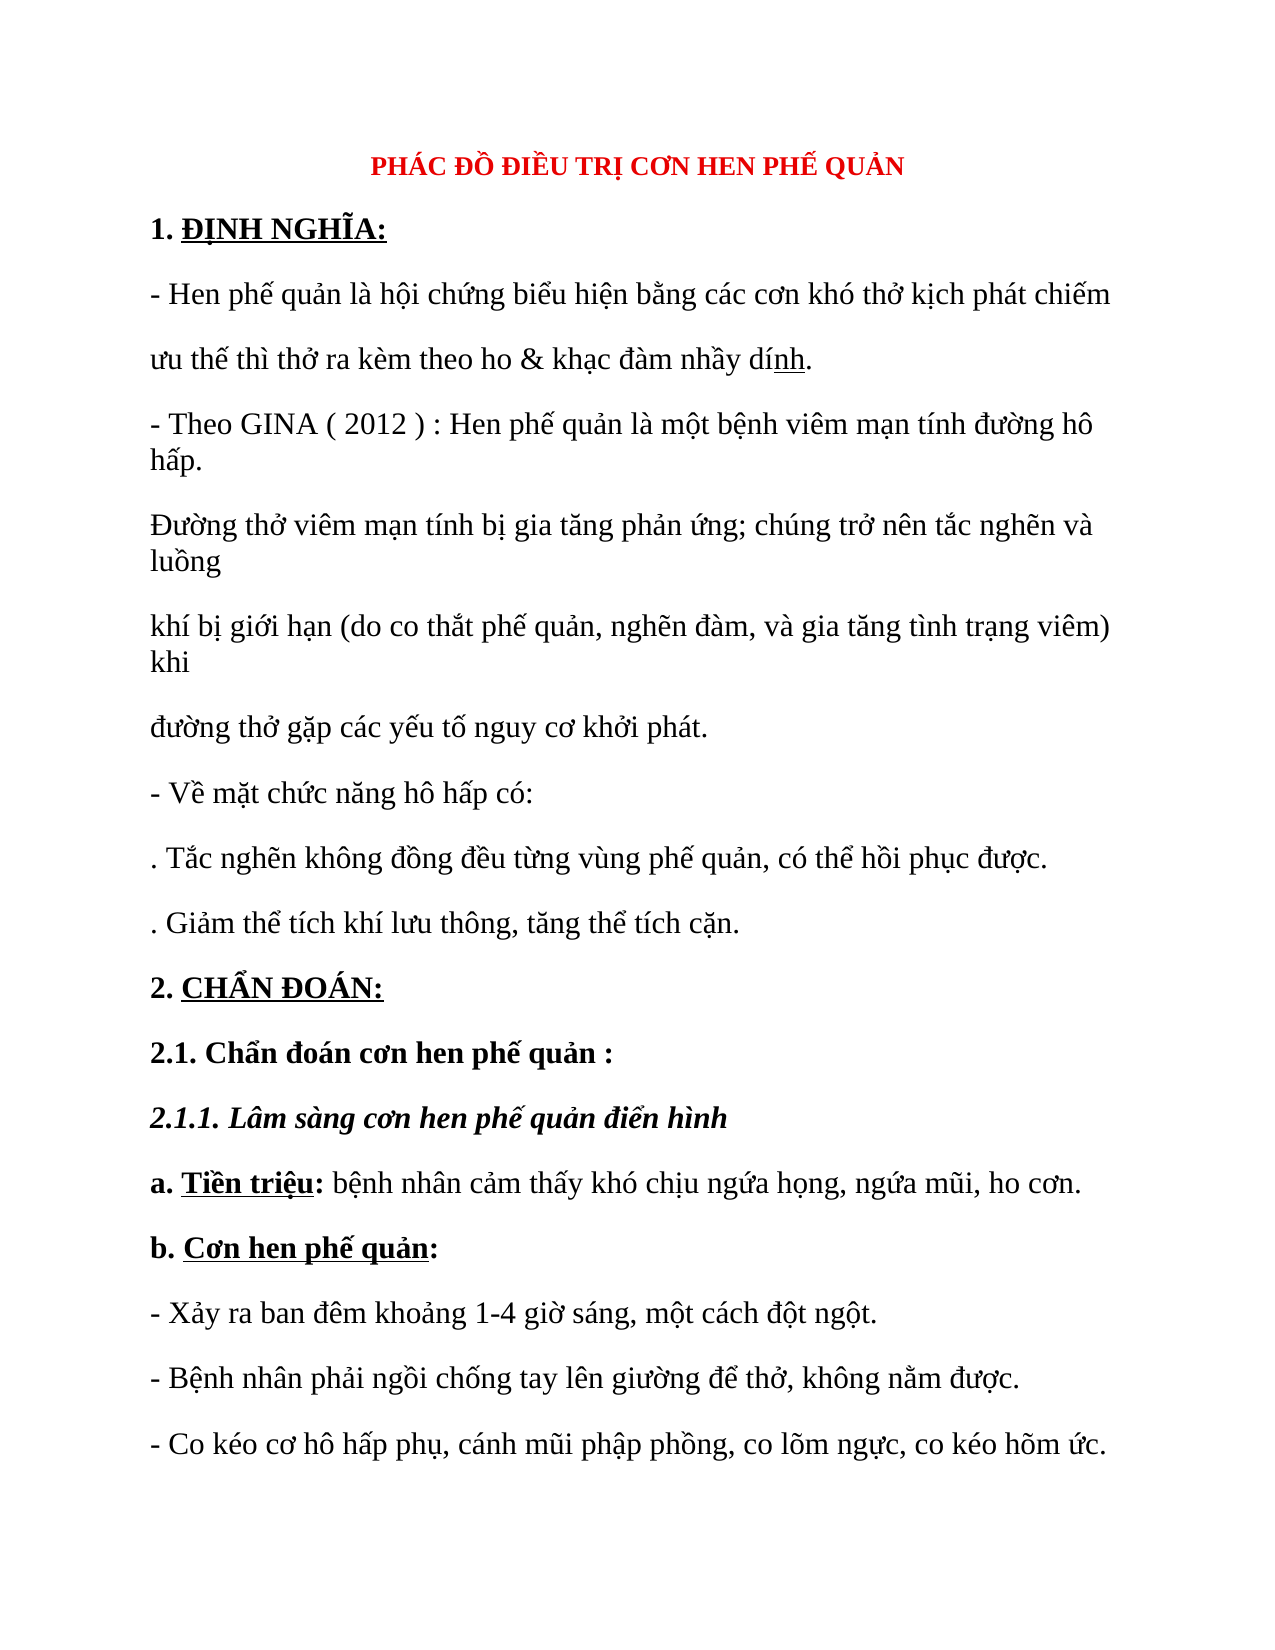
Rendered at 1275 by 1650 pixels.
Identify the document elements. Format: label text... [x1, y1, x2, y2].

text - Theo GINA ( 2012 ) : Hen phế quản là một bệnh viêm mạn tính đường hô hấp. [150, 406, 1125, 477]
text - Về mặt chức năng hô hấp có: [150, 774, 1125, 810]
text đường thở gặp các yếu tố nguy cơ khởi phát. [150, 709, 1125, 745]
text - Xảy ra ban đêm khoảng 1-4 giờ sáng, một cách đột ngột. [150, 1295, 1125, 1331]
text b. Cơn hen phế quản: [150, 1229, 1125, 1266]
text PHÁC ĐỒ ĐIỀU TRỊ CƠN HEN PHẾ QUẢN [150, 150, 1125, 181]
text . Tắc nghẽn không đồng đều từng vùng phế quản, có thể hồi phục được. [150, 839, 1125, 875]
text . Giảm thể tích khí lưu thông, tăng thể tích cặn. [150, 904, 1125, 940]
text ưu thế thì thở ra kèm theo ho & khạc đàm nhầy dính. [150, 341, 1125, 376]
text 1. ĐỊNH NGHĨA: [150, 210, 1125, 246]
text 2.1.1. Lâm sàng cơn hen phế quản điển hình [150, 1099, 1125, 1135]
text Đường thở viêm mạn tính bị gia tăng phản ứng; chúng trở nên tắc nghẽn và luồng [150, 507, 1125, 578]
text - Bệnh nhân phải ngồi chống tay lên giường để thở, không nằm được. [150, 1360, 1125, 1396]
text 2. CHẨN ĐOÁN: [150, 969, 1125, 1005]
text - Hen phế quản là hội chứng biểu hiện bằng các cơn khó thở kịch phát chiếm [150, 275, 1125, 311]
text 2.1. Chẩn đoán cơn hen phế quản : [150, 1034, 1125, 1070]
text khí bị giới hạn (do co thắt phế quản, nghẽn đàm, và gia tăng tình trạng viêm) khi [150, 608, 1125, 679]
text a. Tiền triệu: bệnh nhân cảm thấy khó chịu ngứa họng, ngứa mũi, ho cơn. [150, 1164, 1125, 1200]
text - Co kéo cơ hô hấp phụ, cánh mũi phập phồng, co lõm ngực, co kéo hõm ức. [150, 1425, 1125, 1461]
